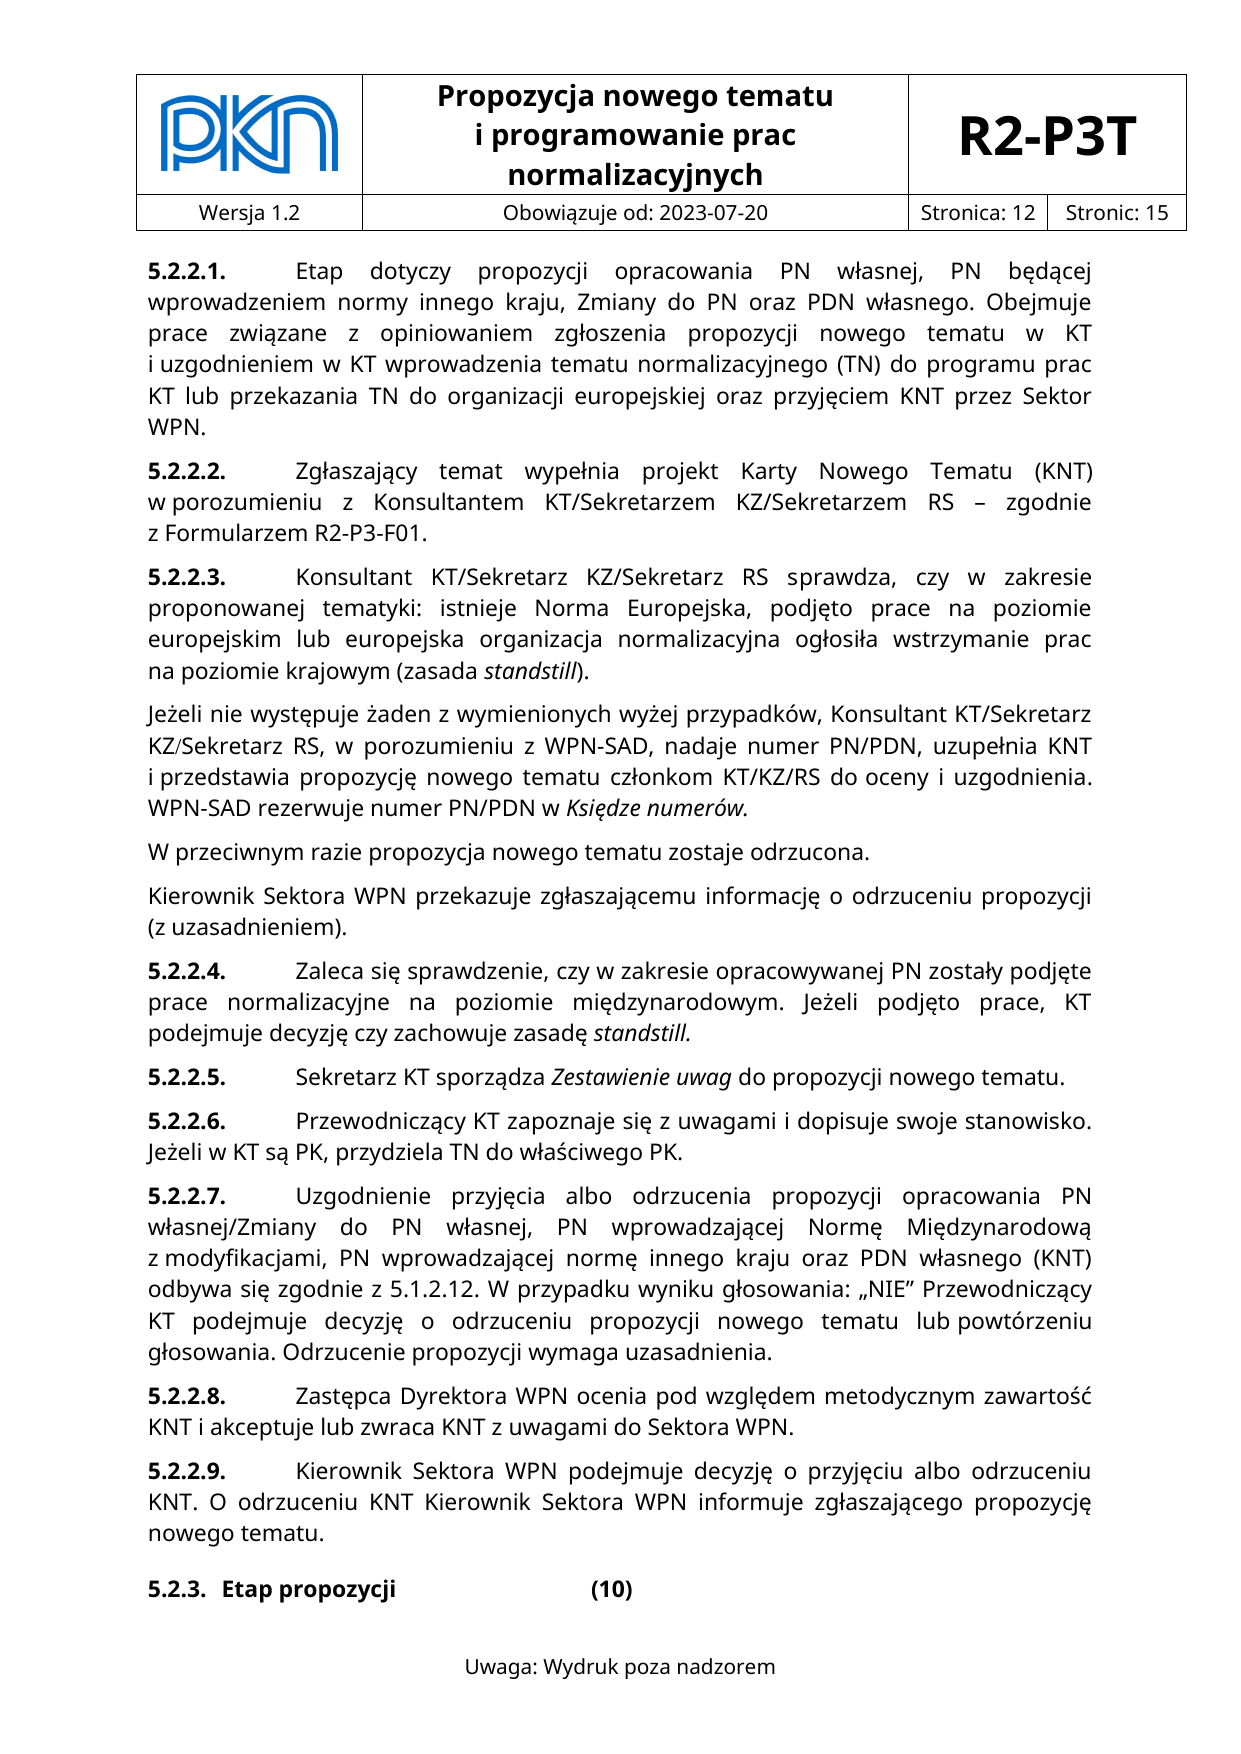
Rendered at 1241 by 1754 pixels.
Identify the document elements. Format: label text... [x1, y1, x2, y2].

text 5.2.2.4. Zaleca się sprawdzenie, czy w zakresie opracowywanej PN zostały podjęte prace normalizacyjne na poziomie międzynarodowym. Jeżeli podjęto prace, KT podejmuje decyzję czy zachowuje zasadę standstill. [148, 954, 1093, 1048]
text 5.2.2.7. Uzgodnienie przyjęcia albo odrzucenia propozycji opracowania PN własnej/Zmiany do PN własnej, PN wprowadzającej Normę Międzynarodową z modyfikacjami, PN wprowadzającej normę innego kraju oraz PDN własnego (KNT) odbywa się zgodnie z 5.1.2.12. W przypadku wyniku głosowania: „NIE” Przewodniczący KT podejmuje decyzję o odrzuceniu propozycji nowego tematu lub powtórzeniu głosowania. Odrzucenie propozycji wymaga uzasadnienia. [148, 1179, 1093, 1367]
text Jeżeli nie występuje żaden z wymienionych wyżej przypadków, Konsultant KT/Sekretarz KZ/Sekretarz RS, w porozumieniu z WPN-SAD, nadaje numer PN/PDN, uzupełnia KNT i przedstawia propozycję nowego tematu członkom KT/KZ/RS do oceny i uzgodnienia. WPN-SAD rezerwuje numer PN/PDN w Księdze numerów. [148, 698, 1093, 823]
text 5.2.2.6. Przewodniczący KT zapoznaje się z uwagami i dopisuje swoje stanowisko. Jeżeli w KT są PK, przydziela TN do właściwego PK. [148, 1104, 1093, 1167]
text 5.2.2.9. Kierownik Sektora WPN podejmuje decyzję o przyjęciu albo odrzuceniu KNT. O odrzuceniu KNT Kierownik Sektora WPN informuje zgłaszającego propozycję nowego tematu. [148, 1454, 1093, 1548]
text 5.2.2.1. Etap dotyczy propozycji opracowania PN własnej, PN będącej wprowadzeniem normy innego kraju, Zmiany do PN oraz PDN własnego. Obejmuje prace związane z opiniowaniem zgłoszenia propozycji nowego tematu w KT i uzgodnieniem w KT wprowadzenia tematu normalizacyjnego (TN) do programu prac KT lub przekazania TN do organizacji europejskiej oraz przyjęciem KNT przez Sektor WPN. [148, 254, 1093, 442]
text 5.2.2.8. Zastępca Dyrektora WPN ocenia pod względem metodycznym zawartość KNT i akceptuje lub zwraca KNT z uwagami do Sektora WPN. [148, 1379, 1093, 1442]
text 5.2.2.3. Konsultant KT/Sekretarz KZ/Sekretarz RS sprawdza, czy w zakresie proponowanej tematyki: istnieje Norma Europejska, podjęto prace na poziomie europejskim lub europejska organizacja normalizacyjna ogłosiła wstrzymanie prac na poziomie krajowym (zasada standstill). [148, 561, 1093, 686]
text 5.2.3. Etap propozycji (10) [148, 1573, 1093, 1604]
text 5.2.2.2. Zgłaszający temat wypełnia projekt Karty Nowego Tematu (KNT) w porozumieniu z Konsultantem KT/Sekretarzem KZ/Sekretarzem RS – zgodnie z Formularzem R2-P3-F01. [148, 454, 1093, 548]
text Kierownik Sektora WPN przekazuje zgłaszającemu informację o odrzuceniu propozycji (z uzasadnieniem). [148, 879, 1093, 942]
text 5.2.2.5. Sekretarz KT sporządza Zestawienie uwag do propozycji nowego tematu. [148, 1061, 1093, 1092]
text W przeciwnym razie propozycja nowego tematu zostaje odrzucona. [148, 836, 1093, 867]
picture [161, 95, 338, 174]
